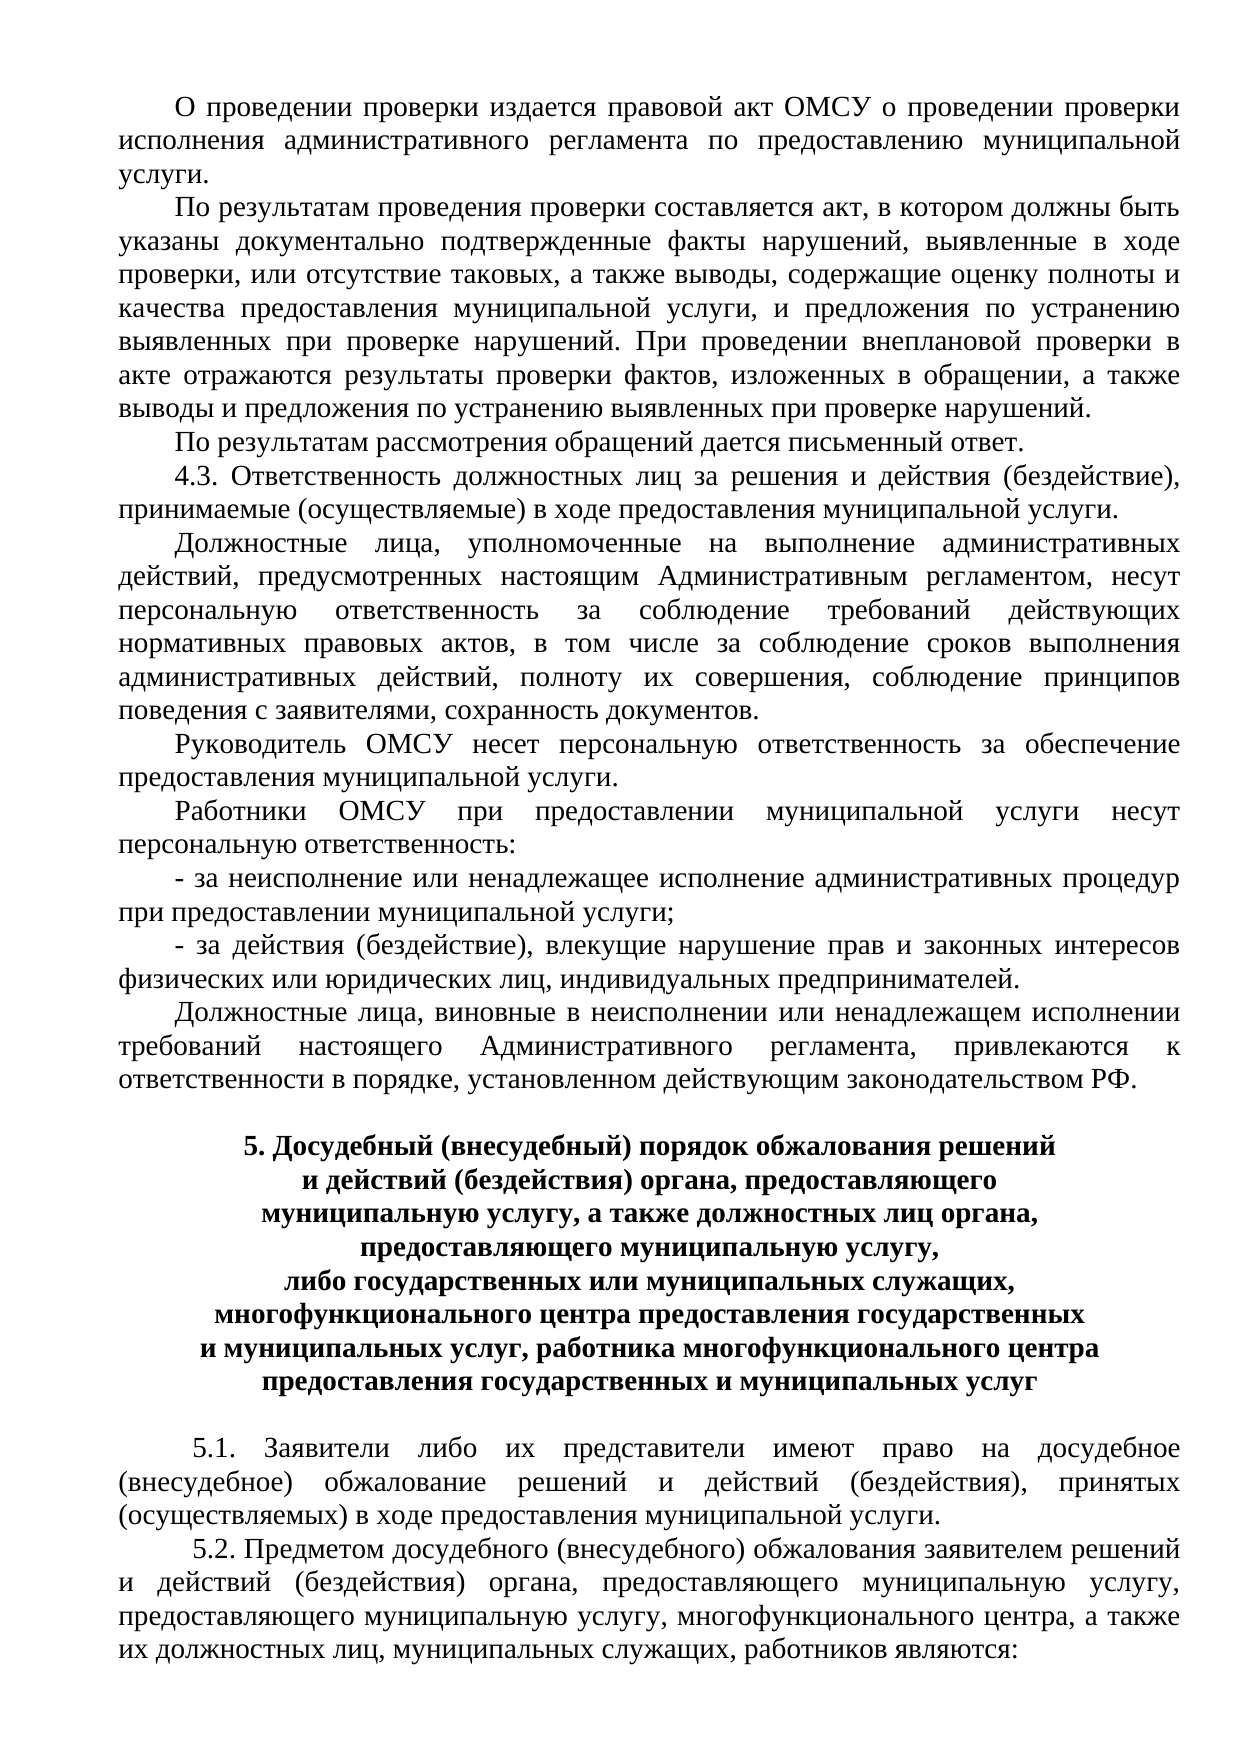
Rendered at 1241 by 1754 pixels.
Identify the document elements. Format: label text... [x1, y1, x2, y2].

text Должностные лица, уполномоченные на выполнение административных действий, предусмотренных настоящим Административным регламентом, несут персональную ответственность за соблюдение требований действующих нормативных правовых актов, в том числе за соблюдение сроков выполнения административных действий, полноту их совершения, соблюдение принципов поведения с заявителями, сохранность документов. [118, 525, 1181, 726]
text предоставления государственных и муниципальных услуг [118, 1363, 1181, 1397]
text - за действия (бездействие), влекущие нарушение прав и законных интересов физических или юридических лиц, индивидуальных предпринимателей. [118, 927, 1181, 994]
text либо государственных или муниципальных служащих, [118, 1263, 1181, 1296]
text 5.2. Предметом досудебного (внесудебного) обжалования заявителем решений и действий (бездействия) органа, предоставляющего муниципальную услугу, предоставляющего муниципальную услугу, многофункционального центра, а также их должностных лиц, муниципальных служащих, работников являются: [118, 1531, 1181, 1665]
text 4.3. Ответственность должностных лиц за решения и действия (бездействие), принимаемые (осуществляемые) в ходе предоставления муниципальной услуги. [118, 458, 1181, 525]
text 5. Досудебный (внесудебный) порядок обжалования решений [118, 1128, 1181, 1162]
text многофункционального центра предоставления государственных [118, 1296, 1181, 1330]
text 5.1. Заявители либо их представители имеют право на досудебное (внесудебное) обжалование решений и действий (бездействия), принятых (осуществляемых) в ходе предоставления муниципальной услуги. [118, 1430, 1181, 1531]
text Руководитель ОМСУ несет персональную ответственность за обеспечение предоставления муниципальной услуги. [118, 726, 1181, 793]
text По результатам рассмотрения обращений дается письменный ответ. [118, 424, 1181, 458]
text и действий (бездействия) органа, предоставляющего [118, 1162, 1181, 1196]
text Должностные лица, виновные в неисполнении или ненадлежащем исполнении требований настоящего Административного регламента, привлекаются к ответственности в порядке, установленном действующим законодательством РФ. [118, 994, 1181, 1095]
text и муниципальных услуг, работника многофункционального центра [118, 1330, 1181, 1363]
text По результатам проведения проверки составляется акт, в котором должны быть указаны документально подтвержденные факты нарушений, выявленные в ходе проверки, или отсутствие таковых, а также выводы, содержащие оценку полноты и качества предоставления муниципальной услуги, и предложения по устранению выявленных при проверке нарушений. При проведении внеплановой проверки в акте отражаются результаты проверки фактов, изложенных в обращении, а также выводы и предложения по устранению выявленных при проверке нарушений. [118, 189, 1181, 424]
text Работники ОМСУ при предоставлении муниципальной услуги несут персональную ответственность: [118, 793, 1181, 860]
text предоставляющего муниципальную услугу, [118, 1229, 1181, 1263]
text - за неисполнение или ненадлежащее исполнение административных процедур при предоставлении муниципальной услуги; [118, 860, 1181, 927]
text муниципальную услугу, а также должностных лиц органа, [118, 1196, 1181, 1229]
text О проведении проверки издается правовой акт ОМСУ о проведении проверки исполнения административного регламента по предоставлению муниципальной услуги. [118, 89, 1181, 189]
